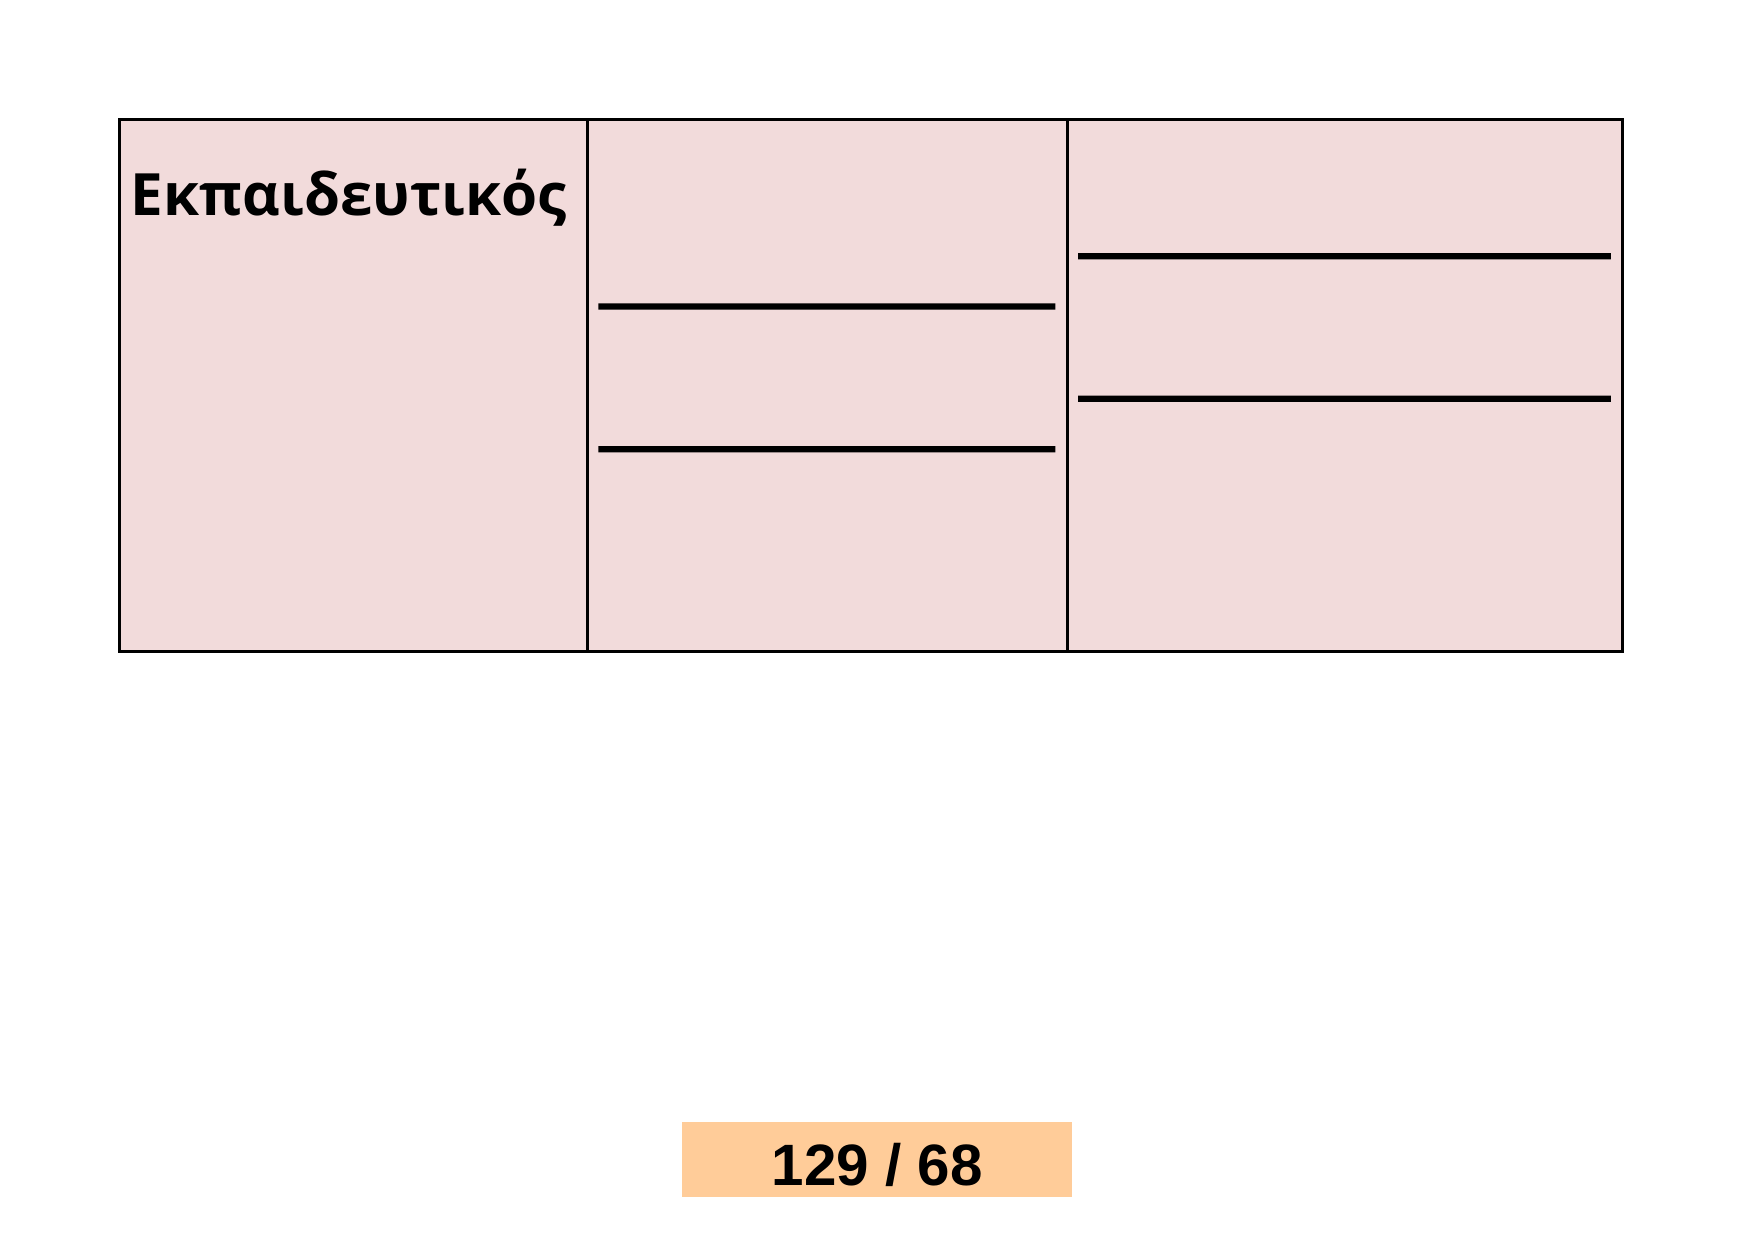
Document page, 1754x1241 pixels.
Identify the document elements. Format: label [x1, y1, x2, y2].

table_header [1624, 118, 1636, 653]
